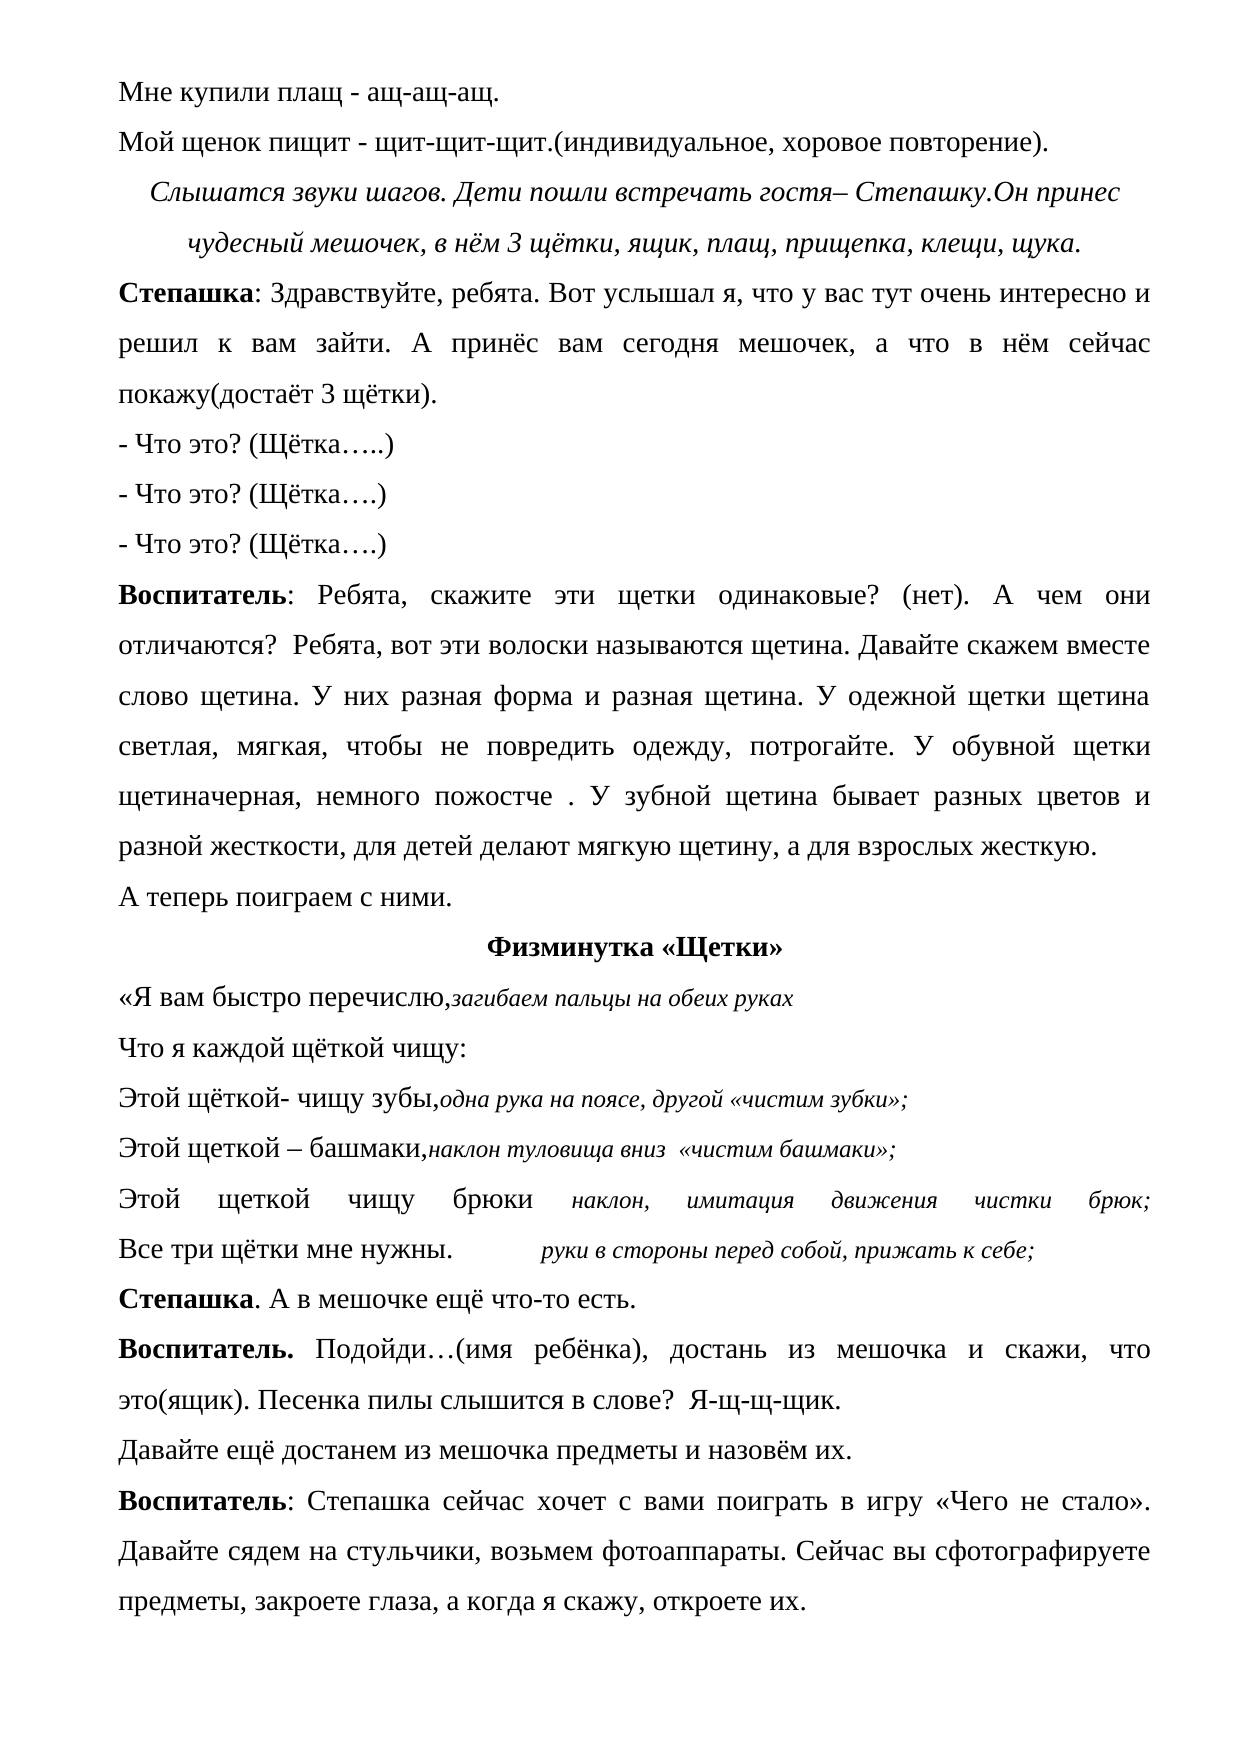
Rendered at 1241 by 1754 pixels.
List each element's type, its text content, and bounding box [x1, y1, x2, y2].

text Мой щенок пищит - щит-щит-щит.(индивидуальное, хоровое повторение). [118, 124, 1152, 158]
text Этой щеткой – башмаки,наклон туловища вниз «чистим башмаки»; [118, 1130, 1152, 1164]
text Воспитатель. Подойди…(имя ребёнка), достань из мешочка и скажи, что это(ящик). Песенка пилы слышится в слове? Я-щ-щ-щик. [118, 1332, 1152, 1416]
text Степашка: Здравствуйте, ребята. Вот услышал я, что у вас тут очень интересно и решил к вам зайти. А принёс вам сегодня мешочек, а что в нём сейчас покажу(достаёт 3 щётки). [118, 275, 1152, 409]
text «Я вам быстро перечислю,загибаем пальцы на обеих руках [118, 979, 1152, 1013]
text Этой щёткой- чищу зубы,одна рука на поясе, другой «чистим зубки»; [118, 1080, 1152, 1114]
text Физминутка «Щетки» [118, 929, 1152, 963]
text Давайте ещё достанем из мешочка предметы и назовём их. [118, 1432, 1152, 1466]
text - Что это? (Щётка…..) [118, 426, 1152, 459]
text - Что это? (Щётка….) [118, 476, 1152, 510]
text А теперь поиграем с ними. [118, 879, 1152, 912]
text Мне купили плащ - ащ-ащ-ащ. [118, 74, 1152, 107]
text Слышатся звуки шагов. Дети пошли встречать гостя– Степашку.Он принес чудесный мешочек, в нём 3 щётки, ящик, плащ, прищепка, клещи, щука. [118, 174, 1152, 258]
text Воспитатель: Ребята, скажите эти щетки одинаковые? (нет). А чем они отличаются? Ребята, вот эти волоски называются щетина. Давайте скажем вместе слово щетина. У них разная форма и разная щетина. У одежной щетки щетина светлая, мягкая, чтобы не повредить одежду, потрогайте. У обувной щетки щетиначерная, немного пожостче . У зубной щетина бывает разных цветов и разной жесткости, для детей делают мягкую щетину, а для взрослых жесткую. [118, 577, 1152, 862]
text - Что это? (Щётка….) [118, 527, 1152, 560]
text Степашка. А в мешочке ещё что-то есть. [118, 1281, 1152, 1315]
text Воспитатель: Степашка сейчас хочет с вами поиграть в игру «Чего не стало». Давайте сядем на стульчики, возьмем фотоаппараты. Сейчас вы сфотографируете предметы, закроете глаза, а когда я скажу, откроете их. [118, 1483, 1152, 1617]
text Что я каждой щёткой чищу: [118, 1030, 1152, 1063]
text Этой щеткой чищу брюки наклон, имитация движения чистки брюк; Все три щётки мне нужны. руки в стороны перед собой, прижать к себе; [118, 1181, 1152, 1264]
